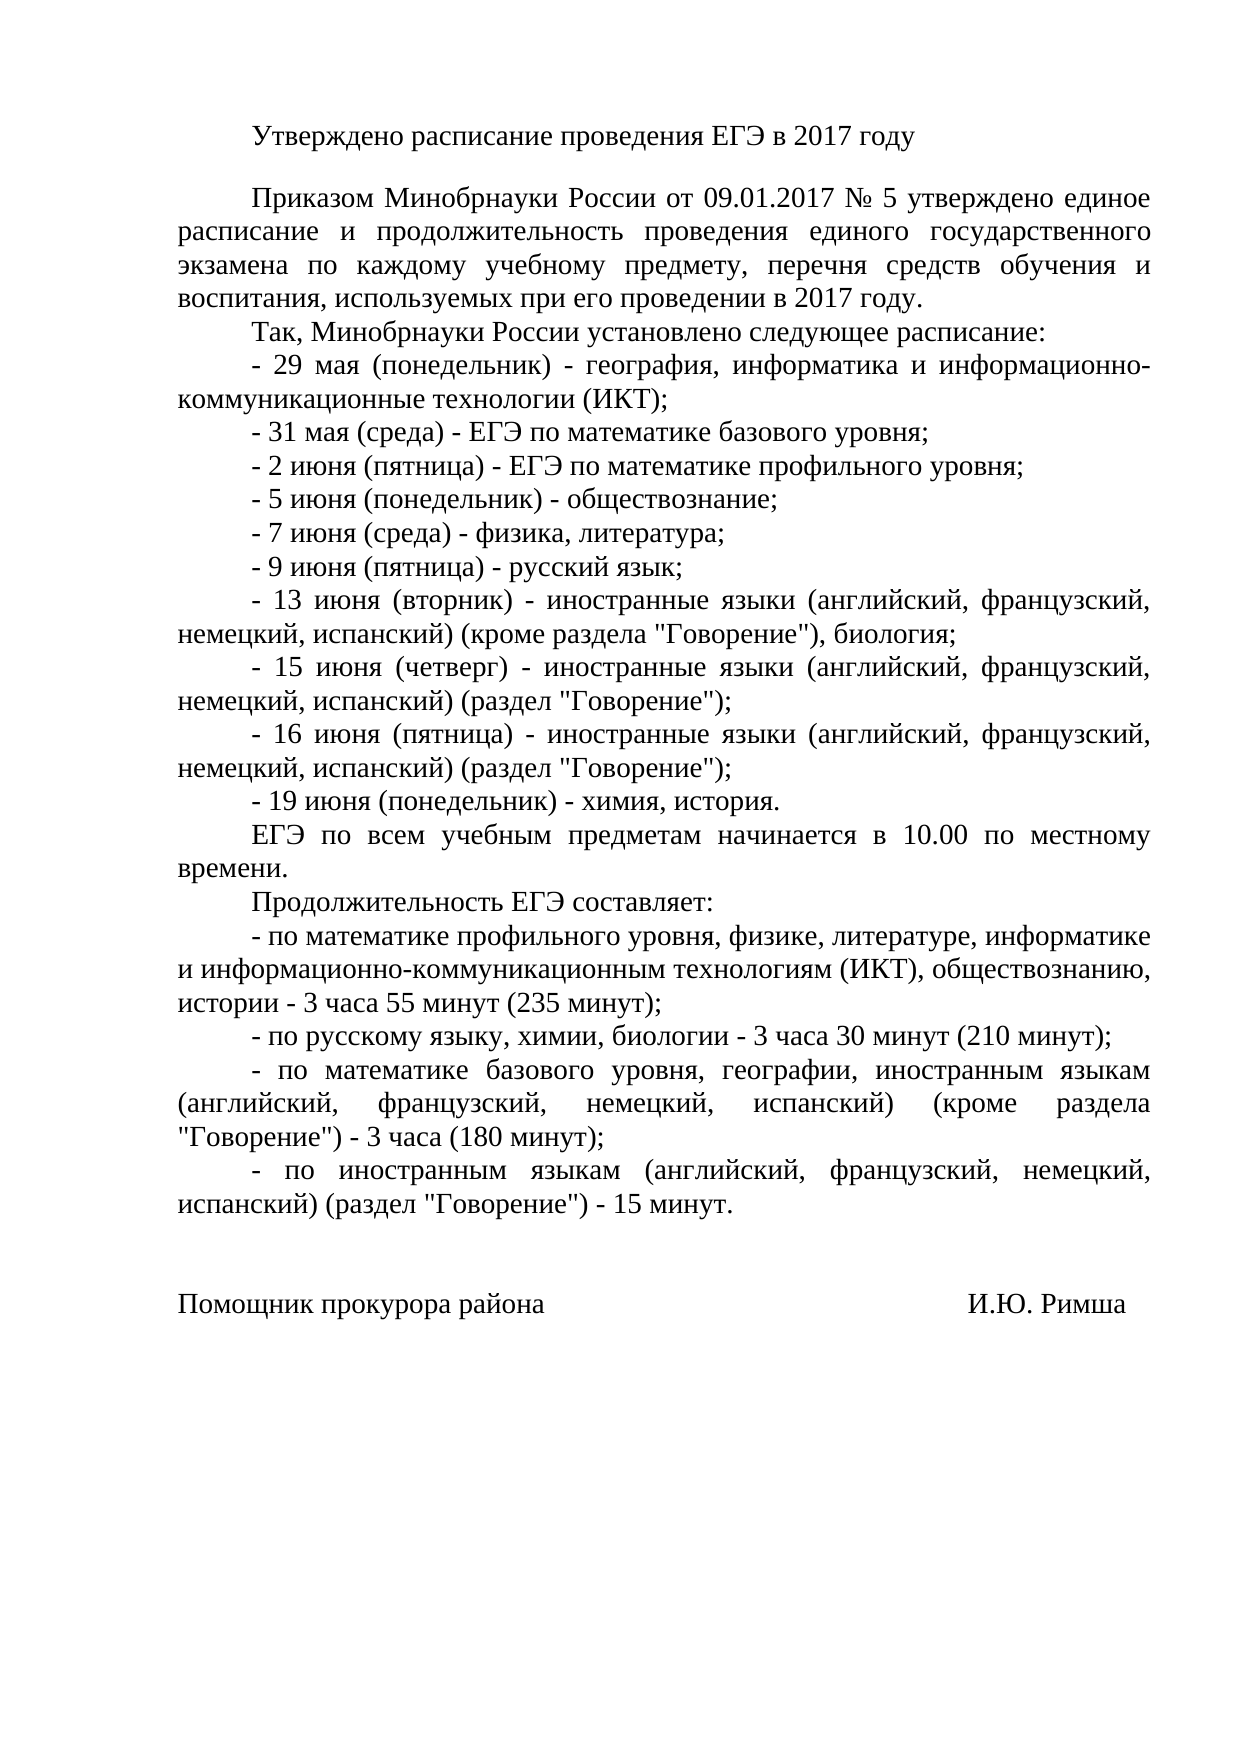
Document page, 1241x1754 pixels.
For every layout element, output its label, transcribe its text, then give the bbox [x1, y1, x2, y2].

text - 13 июня (вторник) - иностранные языки (английский, французский, немецкий, испанский) (кроме раздела "Говорение"), биология; [177, 582, 1152, 649]
text Помощник прокурора района И.Ю. Римша [177, 1287, 1152, 1320]
text - 31 мая (среда) - ЕГЭ по математике базового уровня; [177, 414, 1152, 448]
text - по математике базового уровня, географии, иностранным языкам (английский, французский, немецкий, испанский) (кроме раздела "Говорение") - 3 часа (180 минут); [177, 1052, 1152, 1152]
text Так, Минобрнауки России установлено следующее расписание: [177, 314, 1152, 347]
text Утверждено расписание проведения ЕГЭ в 2017 году [177, 118, 1152, 152]
text - 29 мая (понедельник) - география, информатика и информационно-коммуникационные технологии (ИКТ); [177, 347, 1152, 414]
text ЕГЭ по всем учебным предметам начинается в 10.00 по местному времени. [177, 817, 1152, 884]
text - по математике профильного уровня, физике, литературе, информатике и информационно-коммуникационным технологиям (ИКТ), обществознанию, истории - 3 часа 55 минут (235 минут); [177, 918, 1152, 1018]
text Приказом Минобрнауки России от 09.01.2017 № 5 утверждено единое расписание и продолжительность проведения единого государственного экзамена по каждому учебному предмету, перечня средств обучения и воспитания, используемых при его проведении в 2017 году. [177, 180, 1152, 314]
text - 16 июня (пятница) - иностранные языки (английский, французский, немецкий, испанский) (раздел "Говорение"); [177, 716, 1152, 783]
text - по иностранным языкам (английский, французский, немецкий, испанский) (раздел "Говорение") - 15 минут. [177, 1152, 1152, 1219]
text - 15 июня (четверг) - иностранные языки (английский, французский, немецкий, испанский) (раздел "Говорение"); [177, 649, 1152, 716]
text - 2 июня (пятница) - ЕГЭ по математике профильного уровня; [177, 448, 1152, 482]
text - 9 июня (пятница) - русский язык; [177, 549, 1152, 582]
text - по русскому языку, химии, биологии - 3 часа 30 минут (210 минут); [177, 1018, 1152, 1052]
text - 7 июня (среда) - физика, литература; [177, 515, 1152, 549]
text Продолжительность ЕГЭ составляет: [177, 884, 1152, 918]
text - 19 июня (понедельник) - химия, история. [177, 783, 1152, 817]
text - 5 июня (понедельник) - обществознание; [177, 482, 1152, 515]
